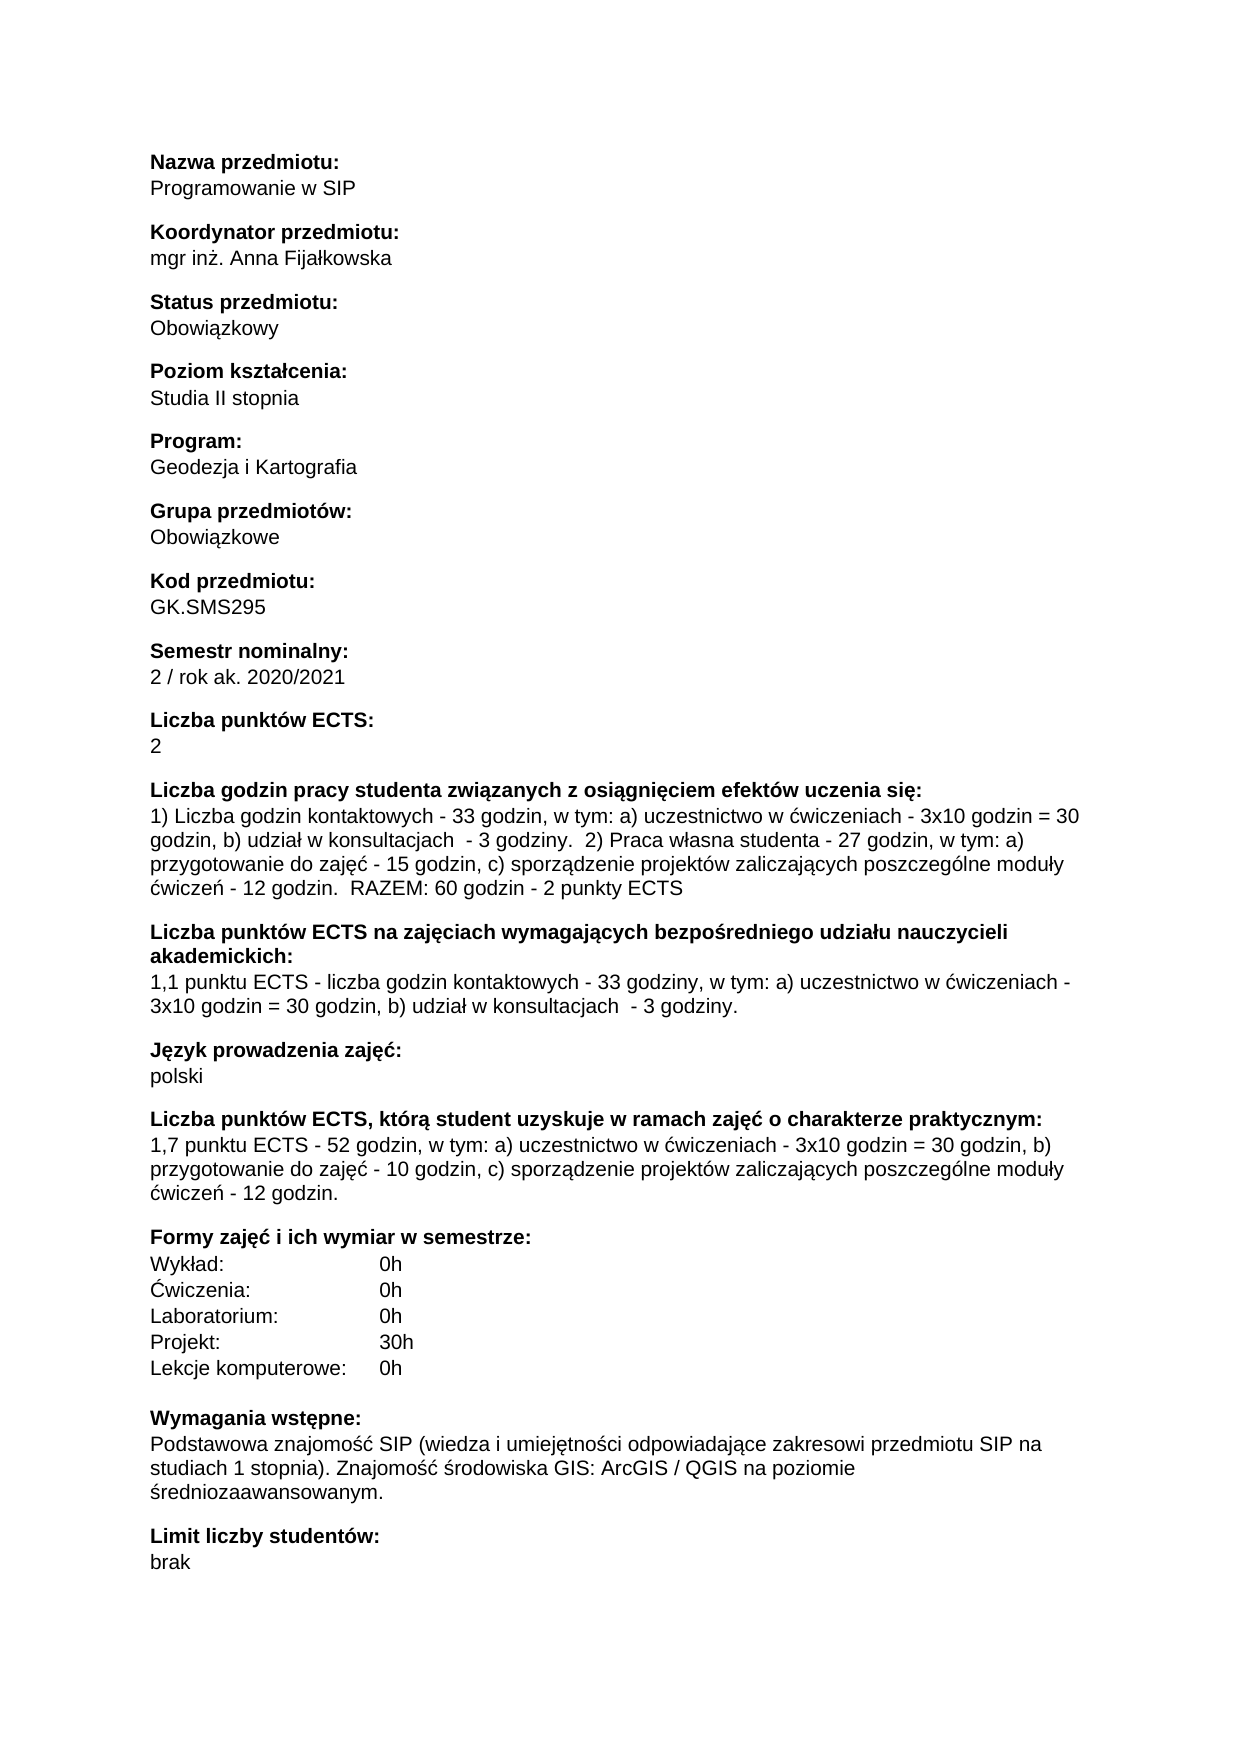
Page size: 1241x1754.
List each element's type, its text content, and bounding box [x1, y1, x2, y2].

text Język prowadzenia zajęć: [150, 1037, 1090, 1061]
text polski [150, 1063, 1090, 1087]
text Liczba godzin pracy studenta związanych z osiągnięciem efektów uczenia się: [150, 778, 1090, 802]
table_header 0h [369, 1252, 597, 1276]
text Koordynator przedmiotu: [150, 220, 1090, 244]
table_header Wykład: [140, 1252, 367, 1276]
text Poziom kształcenia: [150, 359, 1090, 383]
text Studia II stopnia [150, 385, 1090, 409]
text Grupa przedmiotów: [150, 499, 1090, 523]
text 2 / rok ak. 2020/2021 [150, 664, 1090, 688]
text Programowanie w SIP [150, 176, 1090, 200]
text Limit liczby studentów: [150, 1523, 1090, 1547]
table_cell 0h [369, 1354, 597, 1380]
text Program: [150, 429, 1090, 453]
text 1,7 punktu ECTS - 52 godzin, w tym: a) uczestnictwo w ćwiczeniach - 3x10 godzin = 30 godzin, b) przygotowanie do zajęć - 10 godzin, c) sporządzenie projektów zaliczających poszczególne moduły ćwiczeń - 12 godzin. [150, 1133, 1090, 1205]
text GK.SMS295 [150, 595, 1090, 619]
text Kod przedmiotu: [150, 569, 1090, 593]
text Wymagania wstępne: [150, 1406, 1090, 1430]
text 1) Liczba godzin kontaktowych - 33 godzin, w tym: a) uczestnictwo w ćwiczeniach - 3x10 godzin = 30 godzin, b) udział w konsultacjach - 3 godziny. 2) Praca własna studenta - 27 godzin, w tym: a) przygotowanie do zajęć - 15 godzin, c) sporządzenie projektów zaliczających poszczególne moduły ćwiczeń - 12 godzin. RAZEM: 60 godzin - 2 punkty ECTS [150, 804, 1090, 900]
text Podstawowa znajomość SIP (wiedza i umiejętności odpowiadające zakresowi przedmiotu SIP na studiach 1 stopnia). Znajomość środowiska GIS: ArcGIS / QGIS na poziomie średniozaawansowanym. [150, 1432, 1090, 1504]
table_cell Lekcje komputerowe: [140, 1356, 367, 1380]
text Obowiązkowe [150, 525, 1090, 549]
text brak [150, 1549, 1090, 1573]
text Status przedmiotu: [150, 289, 1090, 313]
text Obowiązkowy [150, 316, 1090, 339]
table_cell 30h [369, 1328, 597, 1354]
text Formy zajęć i ich wymiar w semestrze: [150, 1225, 1090, 1249]
text 2 [150, 734, 1090, 758]
table_cell 0h [369, 1302, 597, 1328]
text Liczba punktów ECTS: [150, 708, 1090, 732]
text Semestr nominalny: [150, 638, 1090, 662]
text Geodezja i Kartografia [150, 455, 1090, 479]
table_cell Projekt: [140, 1330, 367, 1354]
text Nazwa przedmiotu: [150, 150, 1090, 174]
text Liczba punktów ECTS, którą student uzyskuje w ramach zajęć o charakterze praktycznym: [150, 1107, 1090, 1131]
table_cell Ćwiczenia: [140, 1278, 367, 1302]
table_cell 0h [369, 1276, 597, 1302]
table_cell Laboratorium: [140, 1304, 367, 1328]
text Liczba punktów ECTS na zajęciach wymagających bezpośredniego udziału nauczycieli akademickich: [150, 920, 1090, 968]
text mgr inż. Anna Fijałkowska [150, 246, 1090, 270]
text 1,1 punktu ECTS - liczba godzin kontaktowych - 33 godziny, w tym: a) uczestnictwo w ćwiczeniach - 3x10 godzin = 30 godzin, b) udział w konsultacjach - 3 godziny. [150, 970, 1090, 1018]
